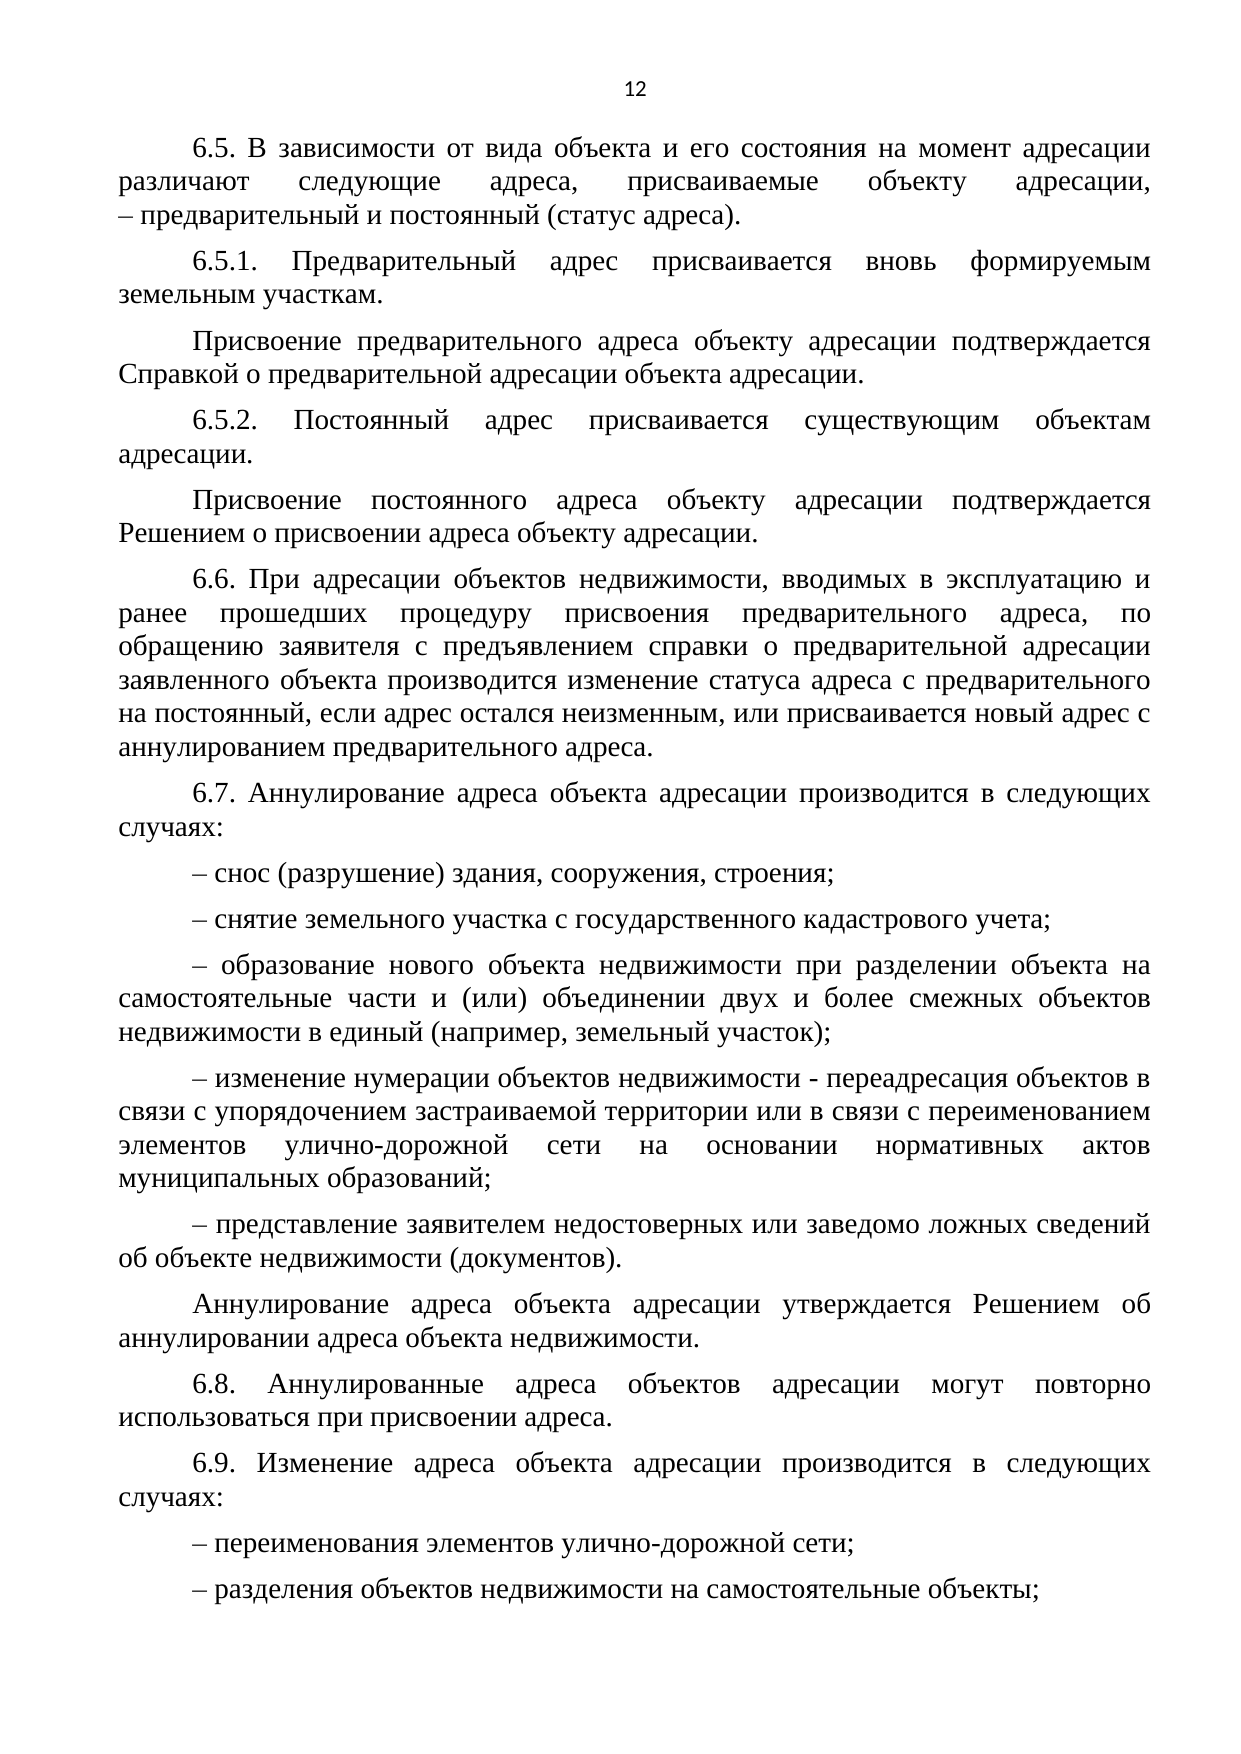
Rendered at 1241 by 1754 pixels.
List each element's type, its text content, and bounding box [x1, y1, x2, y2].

text 6.9. Изменение адреса объекта адресации производится в следующих случаях: [118, 1445, 1152, 1512]
text Присвоение предварительного адреса объекту адресации подтверждается Справкой о предварительной адресации объекта адресации. [118, 323, 1152, 390]
text 6.6. При адресации объектов недвижимости, вводимых в эксплуатацию и ранее прошедших процедуру присвоения предварительного адреса, по обращению заявителя с предъявлением справки о предварительной адресации заявленного объекта производится изменение статуса адреса с предварительного на постоянный, если адрес остался неизменным, или присваивается новый адрес с аннулированием предварительного адреса. [118, 561, 1152, 763]
text – изменение нумерации объектов недвижимости - переадресация объектов в связи с упорядочением застраиваемой территории или в связи с переименованием элементов улично-дорожной сети на основании нормативных актов муниципальных образований; [118, 1060, 1152, 1194]
text – представление заявителем недостоверных или заведомо ложных сведений об объекте недвижимости (документов). [118, 1207, 1152, 1274]
text – образование нового объекта недвижимости при разделении объекта на самостоятельные части и (или) объединении двух и более смежных объектов недвижимости в единый (например, земельный участок); [118, 947, 1152, 1047]
text 6.5.1. Предварительный адрес присваивается вновь формируемым земельным участкам. [118, 243, 1152, 310]
text – разделения объектов недвижимости на самостоятельные объекты; [118, 1571, 1152, 1604]
text – переименования элементов улично-дорожной сети; [118, 1525, 1152, 1558]
text 6.5.2. Постоянный адрес присваивается существующим объектам адресации. [118, 402, 1152, 469]
text Аннулирование адреса объекта адресации утверждается Решением об аннулировании адреса объекта недвижимости. [118, 1286, 1152, 1353]
text – снятие земельного участка с государственного кадастрового учета; [118, 901, 1152, 934]
text 6.8. Аннулированные адреса объектов адресации могут повторно использоваться при присвоении адреса. [118, 1366, 1152, 1433]
text 6.7. Аннулирование адреса объекта адресации производится в следующих случаях: [118, 775, 1152, 842]
text – снос (разрушение) здания, сооружения, строения; [118, 855, 1152, 888]
text 6.5. В зависимости от вида объекта и его состояния на момент адресации различают следующие адреса, присваиваемые объекту адресации, – предварительный и постоянный (статус адреса). [118, 130, 1152, 231]
text Присвоение постоянного адреса объекту адресации подтверждается Решением о присвоении адреса объекту адресации. [118, 482, 1152, 549]
